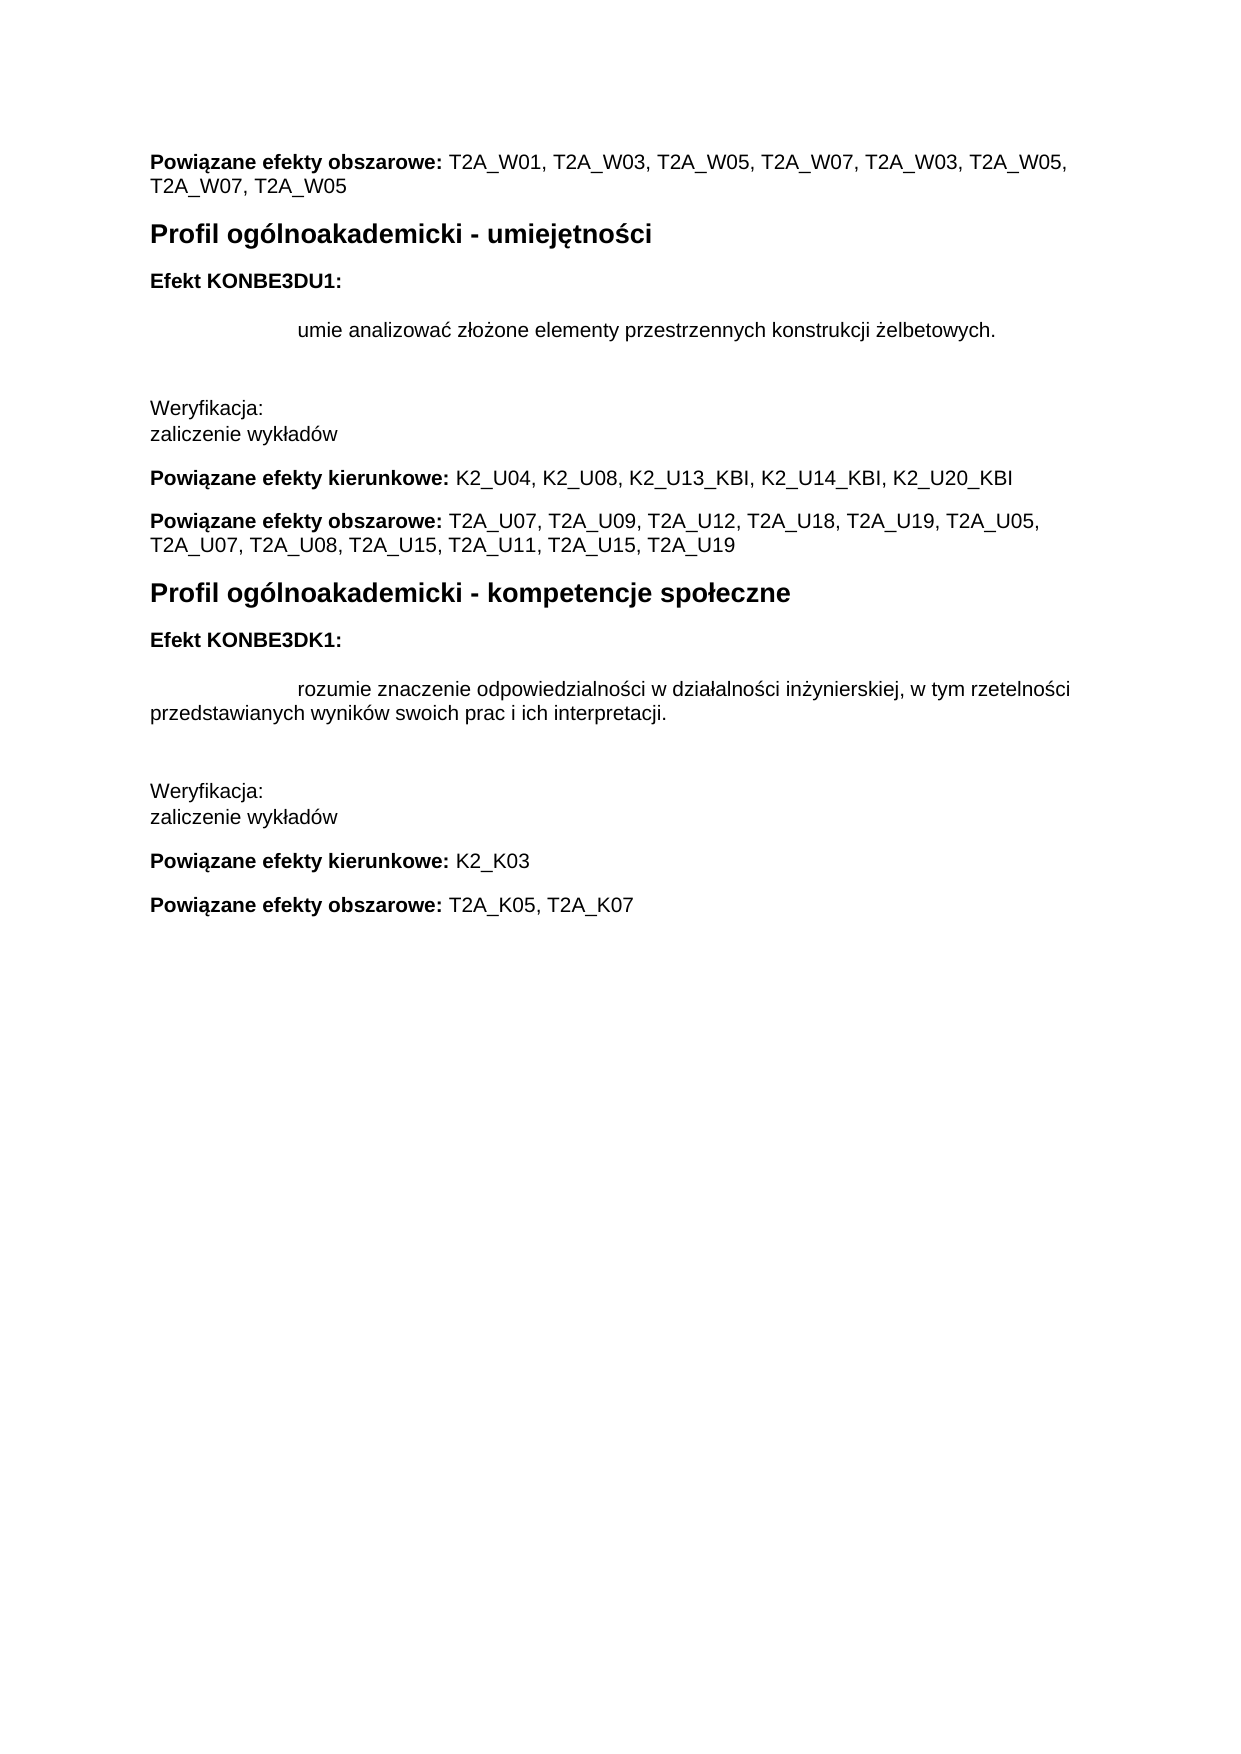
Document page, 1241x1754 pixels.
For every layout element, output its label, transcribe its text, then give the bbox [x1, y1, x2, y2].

text umie analizować złożone elementy przestrzennych konstrukcji żelbetowych. [150, 294, 1090, 389]
text Powiązane efekty kierunkowe: K2_K03 [150, 849, 1090, 873]
text rozumie znaczenie odpowiedzialności w działalności inżynierskiej, w tym rzetelności przedstawianych wyników swoich prac i ich interpretacji. [150, 653, 1090, 773]
text Weryfikacja: [150, 779, 1090, 803]
text Weryfikacja: [150, 396, 1090, 420]
text Efekt KONBE3DU1: [150, 269, 1090, 293]
text zaliczenie wykładów [150, 805, 1090, 829]
text Powiązane efekty kierunkowe: K2_U04, K2_U08, K2_U13_KBI, K2_U14_KBI, K2_U20_KBI [150, 466, 1090, 489]
text Efekt KONBE3DK1: [150, 628, 1090, 652]
subtitle Profil ogólnoakademicki - umiejętności [150, 218, 1090, 249]
text Powiązane efekty obszarowe: T2A_K05, T2A_K07 [150, 893, 1090, 917]
text Powiązane efekty obszarowe: T2A_U07, T2A_U09, T2A_U12, T2A_U18, T2A_U19, T2A_U05, T2A_U07, T2A_U08, T2A_U15, T2A_U11, T2A_U15, T2A_U19 [150, 509, 1090, 557]
text zaliczenie wykładów [150, 422, 1090, 446]
text Powiązane efekty obszarowe: T2A_W01, T2A_W03, T2A_W05, T2A_W07, T2A_W03, T2A_W05, T2A_W07, T2A_W05 [150, 150, 1090, 198]
subtitle Profil ogólnoakademicki - kompetencje społeczne [150, 577, 1090, 608]
